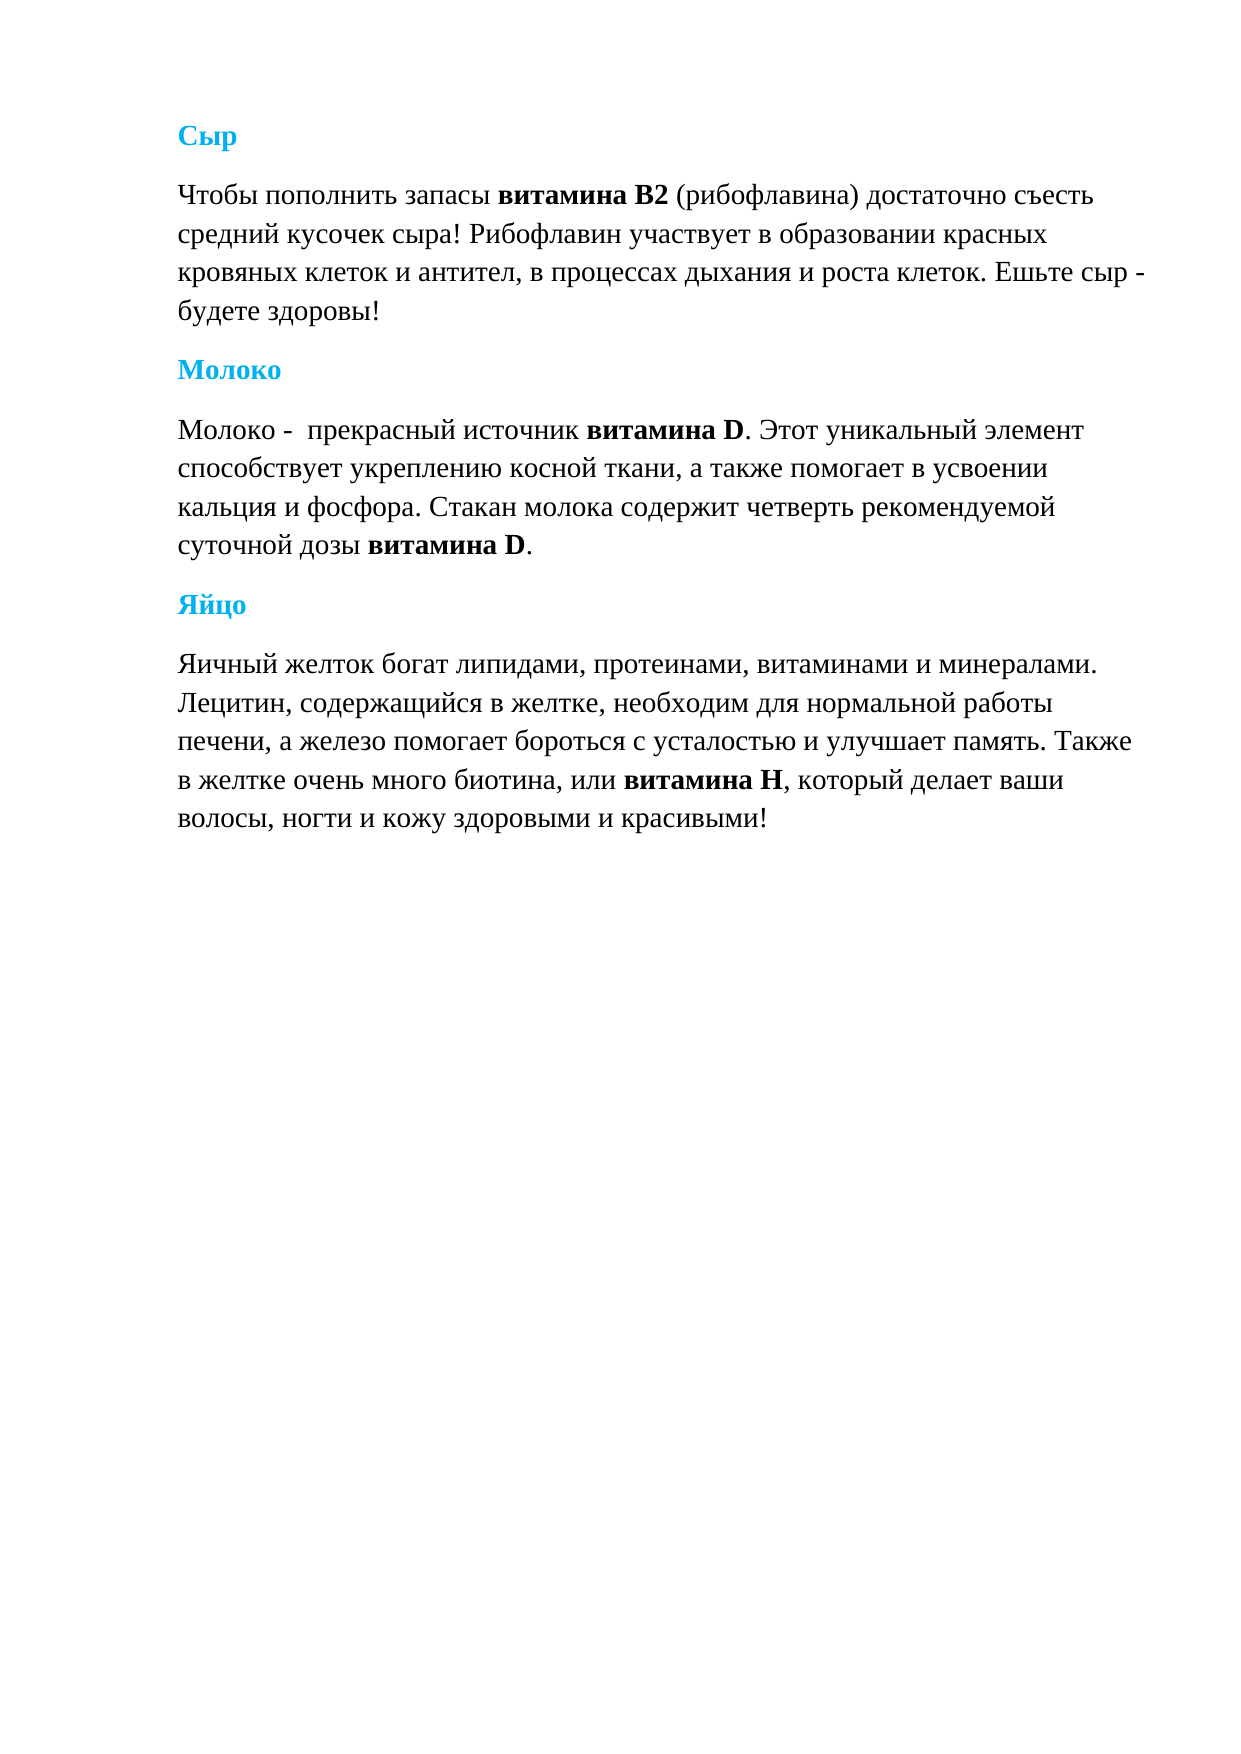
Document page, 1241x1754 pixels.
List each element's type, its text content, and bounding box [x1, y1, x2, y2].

text Сыр [177, 118, 1152, 152]
text Чтобы пополнить запасы витамина В2 (рибофлавина) достаточно съесть средний кусочек сыра! Рибофлавин участвует в образовании красных кровяных клеток и антител, в процессах дыхания и роста клеток. Ешьте сыр - будете здоровы! [177, 177, 1152, 327]
text Молоко - прекрасный источник витамина D. Этот уникальный элемент способствует укреплению косной ткани, а также помогает в усвоении кальция и фосфора. Стакан молока содержит четверть рекомендуемой суточной дозы витамина D. [177, 412, 1152, 561]
text Яичный желток богат липидами, протеинами, витаминами и минералами. Лецитин, содержащийся в желтке, необходим для нормальной работы печени, а железо помогает бороться с усталостью и улучшает память. Также в желтке очень много биотина, или витамина Н, который делает ваши волосы, ногти и кожу здоровыми и красивыми! [177, 646, 1152, 834]
text Яйцо [177, 587, 1152, 620]
text Молоко [177, 352, 1152, 386]
